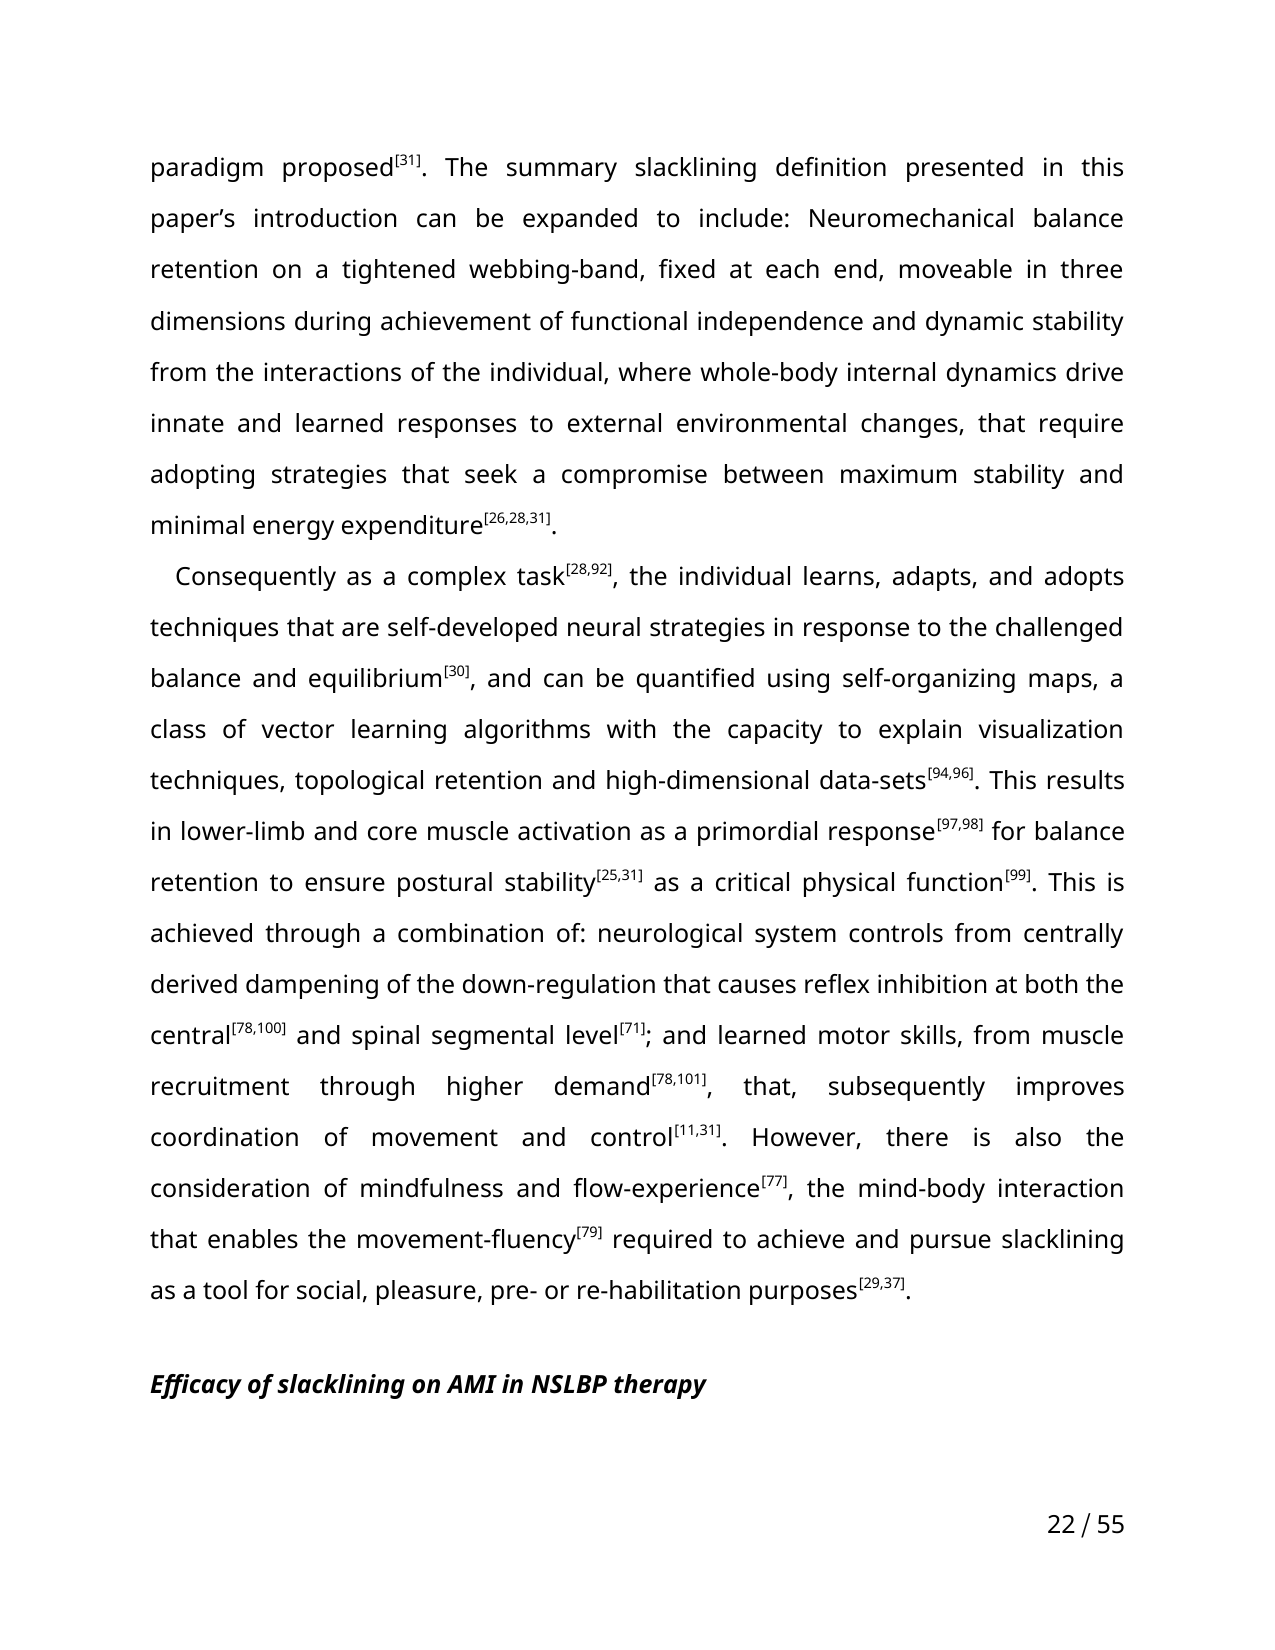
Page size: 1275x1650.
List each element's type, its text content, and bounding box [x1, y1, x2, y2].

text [150, 150, 1125, 541]
text Efficacy of slacklining on AMI in NSLBP therapy [150, 1367, 1125, 1401]
text Consequently as a complex task[28,92], the individual learns, adapts, and adopts techniques that are self-developed neural strategies in response to the challenged balance and equilibrium[30], and can be quantified using self-organizing maps, a class of vector learning algorithms with the capacity to explain visualization techniques, topological retention and high-dimensional data-sets[94,96]. This results in lower-limb and core muscle activation as a primordial response[97,98] for balance retention to ensure postural stability[25,31] as a critical physical function[99]. This is achieved through a combination of: neurological system controls from centrally derived dampening of the down-regulation that causes reflex inhibition at both the central[78,100] and spinal segmental level[71]; and learned motor skills, from muscle recruitment through higher demand[78,101], that, subsequently improves coordination of movement and control[11,31]. However, there is also the consideration of mindfulness and flow-experience[77], the mind-body interaction that enables the movement-fluency[79] required to achieve and pursue slacklining as a tool for social, pleasure, pre- or re-habilitation purposes[29,37]. [150, 558, 1125, 1307]
